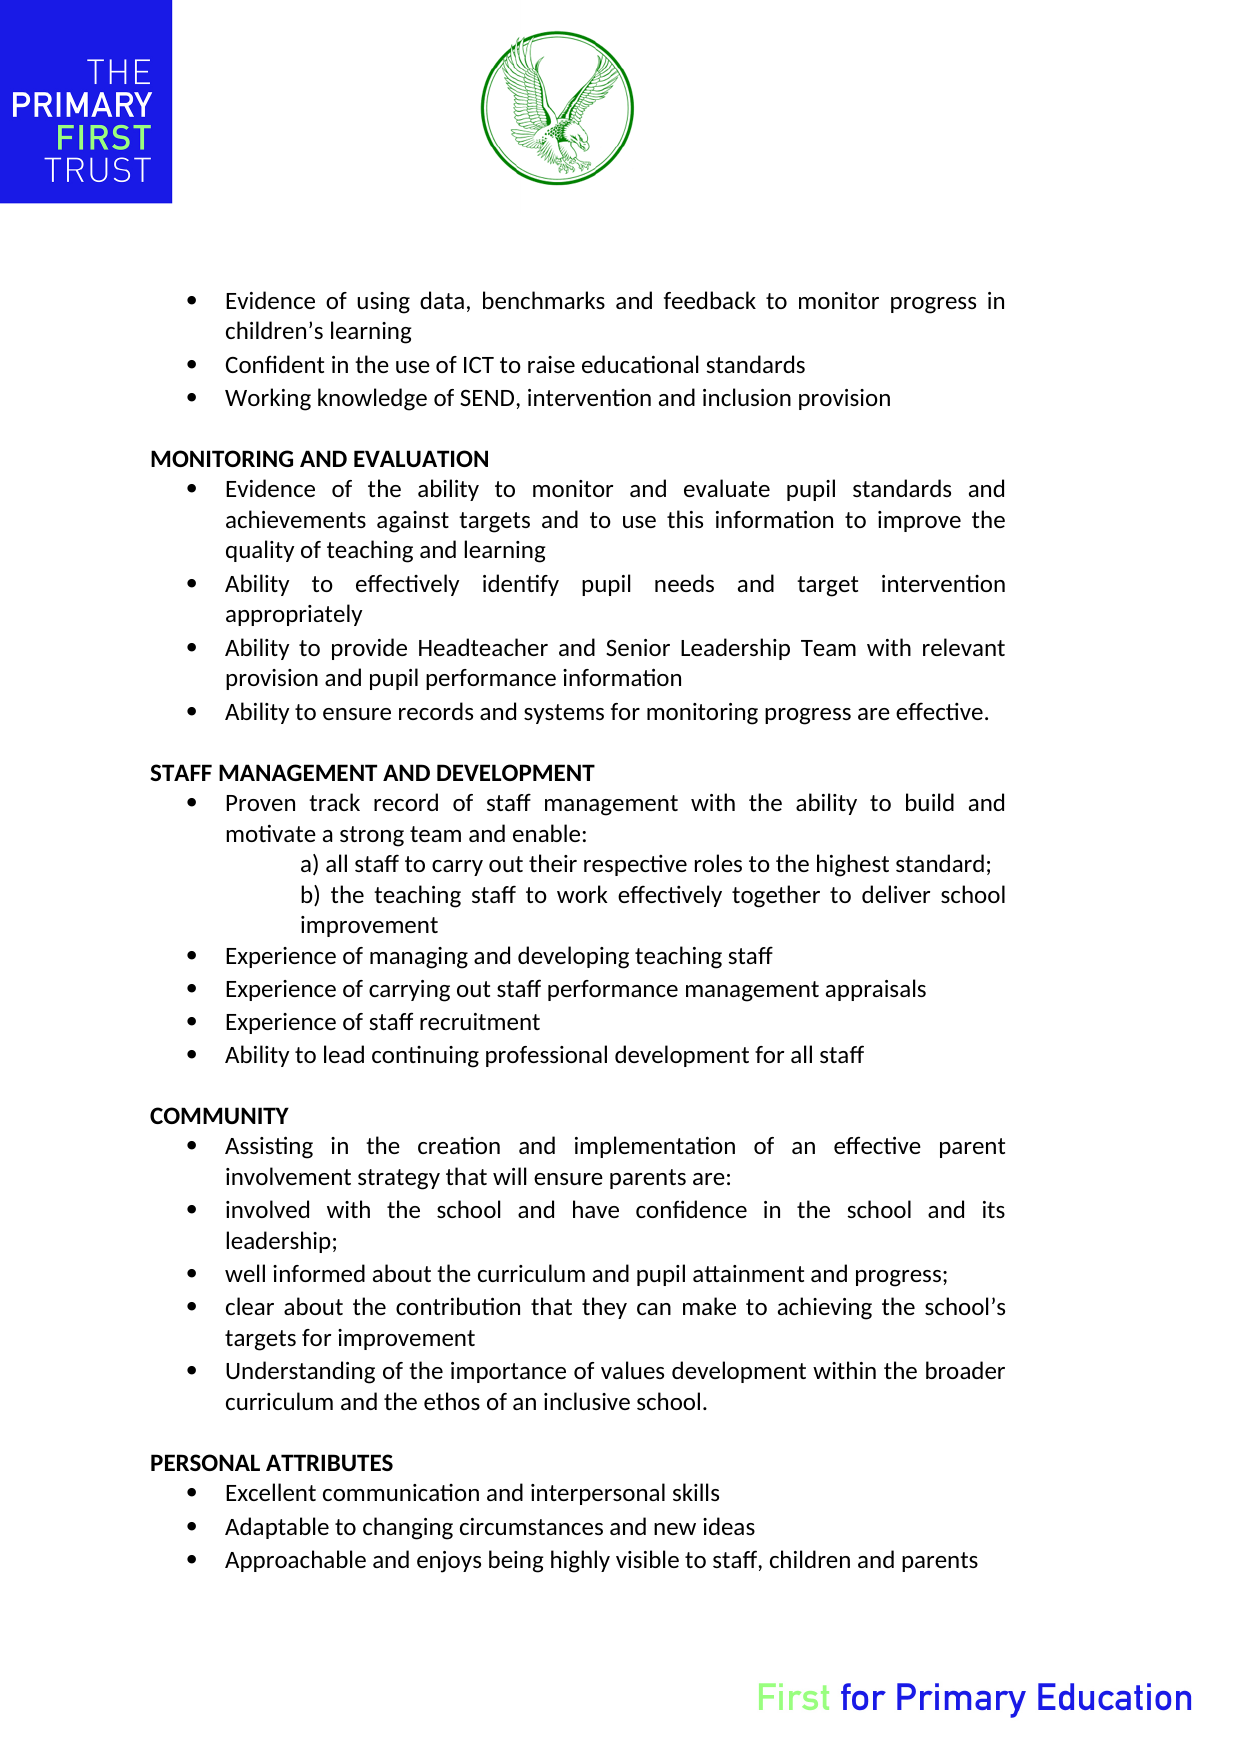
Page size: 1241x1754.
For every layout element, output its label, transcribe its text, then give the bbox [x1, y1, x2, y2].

text STAFF MANAGEMENT AND DEVELOPMENT [150, 757, 1007, 787]
list Ability to effectively identify pupil needs and target intervention appropriately [187, 568, 1007, 629]
list involved with the school and have confidence in the school and its leadership; [187, 1194, 1007, 1255]
list Ability to lead continuing professional development for all staff [187, 1039, 1007, 1069]
text PERSONAL ATTRIBUTES [150, 1447, 1007, 1477]
text COMMUNITY [150, 1100, 1007, 1131]
list well informed about the curriculum and pupil attainment and progress; [187, 1258, 1007, 1289]
list Evidence of using data, benchmarks and feedback to monitor progress in children’s learning [187, 285, 1007, 346]
list Evidence of the ability to monitor and evaluate pupil standards and achievements against targets and to use this information to improve the quality of teaching and learning [187, 474, 1007, 565]
list Ability to ensure records and systems for monitoring progress are effective. [187, 696, 1007, 726]
list Working knowledge of SEND, intervention and inclusion provision [187, 382, 1007, 413]
list Confident in the use of ICT to raise educational standards [187, 349, 1007, 379]
list Experience of managing and developing teaching staff [187, 940, 1007, 970]
list Ability to provide Headteacher and Senior Leadership Team with relevant provision and pupil performance information [187, 632, 1007, 693]
text MONITORING AND EVALUATION [150, 443, 1007, 474]
list Excellent communication and interpersonal skills [187, 1477, 1007, 1508]
text a) all staff to carry out their respective roles to the highest standard; [300, 848, 1007, 879]
list Adaptable to changing circumstances and new ideas [187, 1511, 1007, 1541]
picture [0, 0, 1140, 214]
list Assisting in the creation and implementation of an effective parent involvement strategy that will ensure parents are: [187, 1131, 1007, 1192]
list clear about the contribution that they can make to achieving the school’s targets for improvement [187, 1292, 1007, 1353]
list Proven track record of staff management with the ability to build and motivate a strong team and enable: [187, 787, 1007, 848]
list Approachable and enjoys being highly visible to staff, children and parents [187, 1544, 1007, 1574]
text b) the teaching staff to work effectively together to deliver school improvement [300, 879, 1007, 940]
list Experience of carrying out staff performance management appraisals [187, 973, 1007, 1003]
list Understanding of the importance of values development within the broader curriculum and the ethos of an inclusive school. [187, 1355, 1007, 1416]
list Experience of staff recruitment [187, 1006, 1007, 1036]
picture [4, 1661, 1241, 1752]
